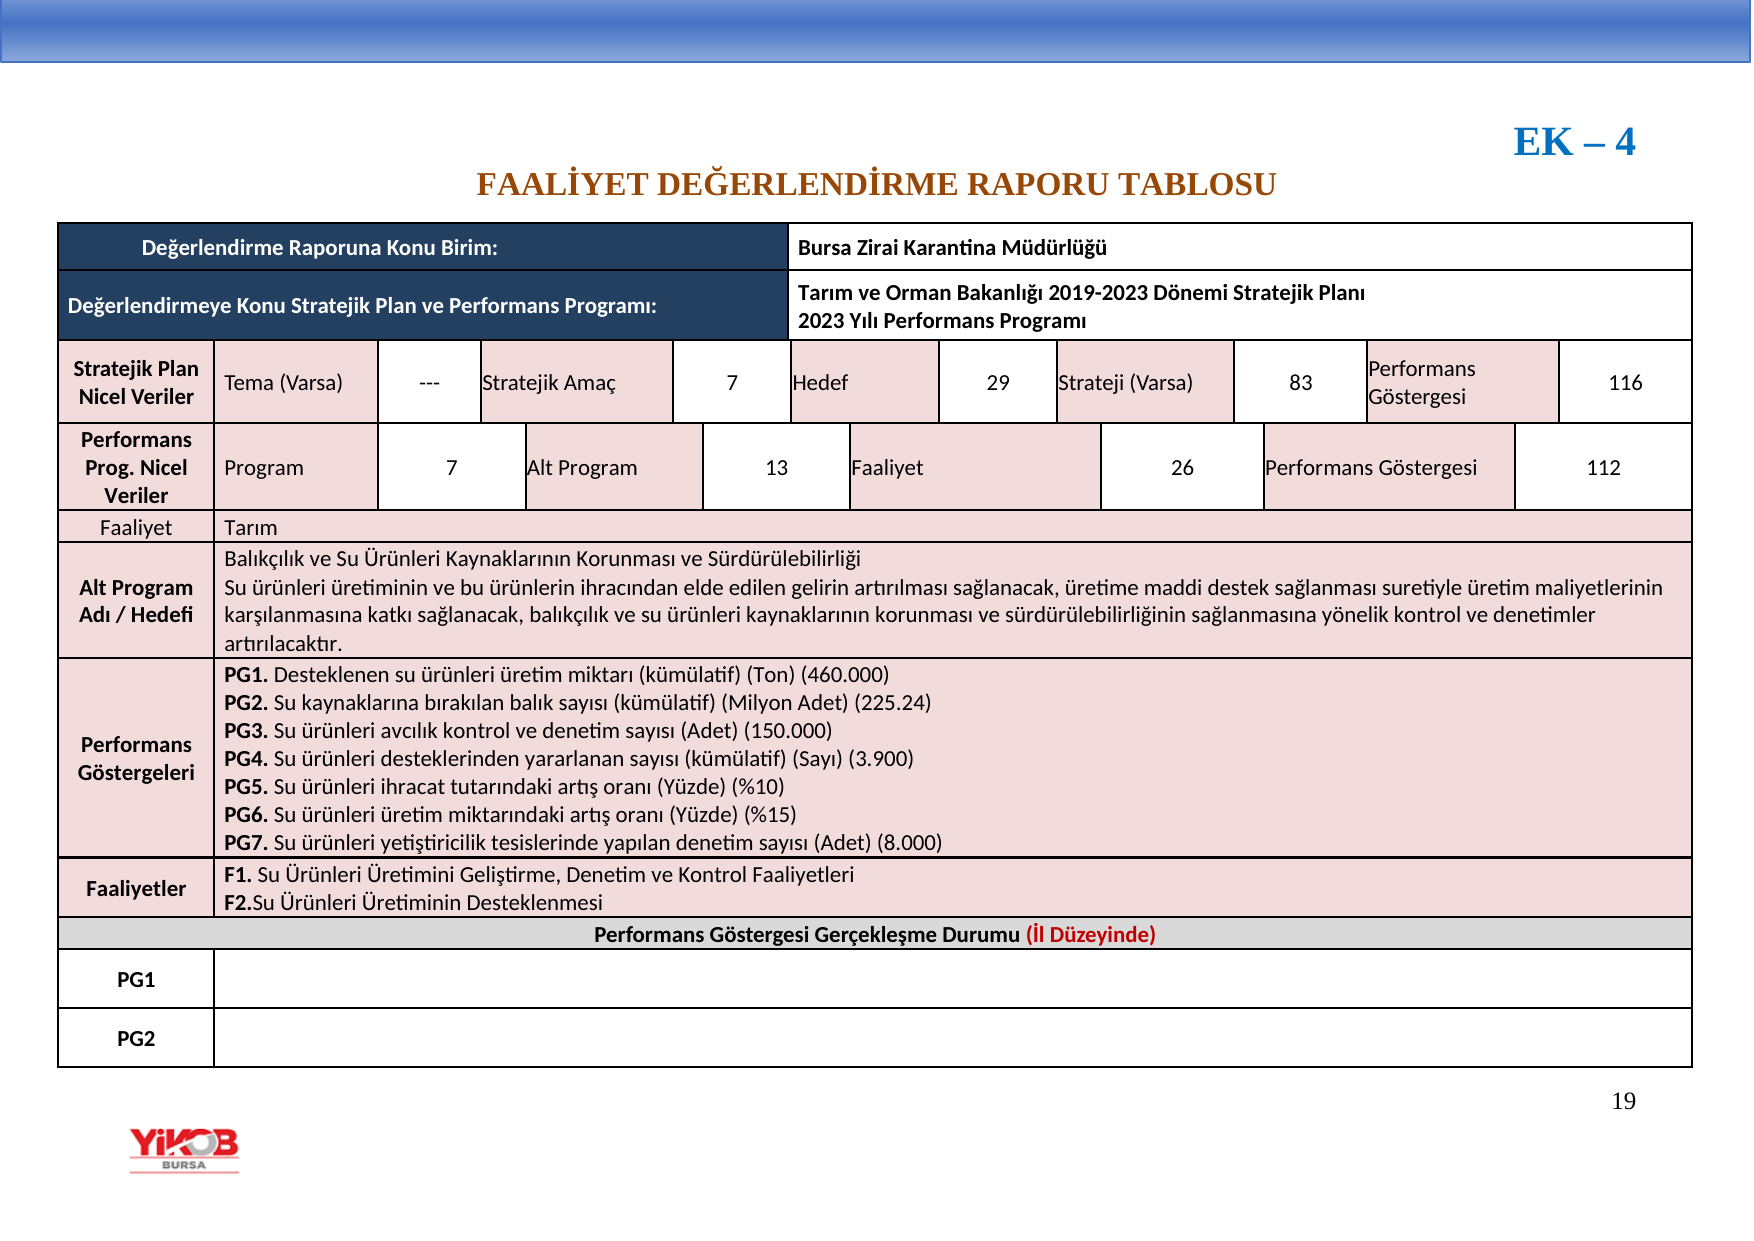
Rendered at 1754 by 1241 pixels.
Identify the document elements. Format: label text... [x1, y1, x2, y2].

table_cell Performans Göstergesi [1368, 341, 1558, 422]
table_cell Program [215, 424, 377, 509]
table_cell 7 [379, 424, 525, 509]
table_cell 7 [674, 341, 790, 422]
table_cell 29 [940, 341, 1056, 422]
table_cell 116 [1560, 341, 1691, 422]
table_cell Performans Göstergesi [1265, 424, 1514, 509]
table_cell Tema (Varsa) [215, 341, 377, 422]
text FAALİYET DEĞERLENDİRME RAPORU TABLOSU [118, 164, 1636, 203]
table_cell Faaliyet [59, 511, 213, 541]
table_cell 83 [1235, 341, 1366, 422]
table_cell 26 [1102, 424, 1263, 509]
table_cell --- [379, 341, 480, 422]
table_cell Balıkçılık ve Su Ürünleri Kaynaklarının Korunması ve Sürdürülebilirliği Su ürünleri üretiminin ve bu ürünlerin ihracından elde edilen gelirin artırılması sağlanacak, üretime maddi destek sağlanması suretiyle üretim maliyetlerinin karşılanmasına katkı sağlanacak, balıkçılık ve su ürünleri kaynaklarının korunması ve sürdürülebilirliğinin sağlanmasına yönelik kontrol ve denetimler artırılacaktır. [215, 543, 1691, 657]
table_cell Faaliyetler [59, 859, 213, 916]
picture [118, 1115, 252, 1182]
table_cell Performans Göstergeleri [59, 659, 213, 856]
table_cell [215, 1009, 1691, 1066]
table_header Değerlendirme Raporuna Konu Birim: [59, 224, 787, 269]
table_cell PG1 [59, 950, 213, 1007]
table_cell Alt Program [527, 424, 702, 509]
table_cell Stratejik Plan Nicel Veriler [59, 341, 213, 422]
table_cell Tarım [215, 511, 1691, 541]
table_cell F1. Su Ürünleri Üretimini Geliştirme, Denetim ve Kontrol Faaliyetleri F2.Su Ürünleri Üretiminin Desteklenmesi [215, 859, 1691, 916]
table_cell Faaliyet [851, 424, 1100, 509]
table_cell 112 [1516, 424, 1691, 509]
table_cell Alt Program Adı / Hedefi [59, 543, 213, 657]
text EK – 4 [118, 117, 1636, 164]
table_cell Performans Prog. Nicel Veriler [59, 424, 213, 509]
table_cell Hedef [792, 341, 938, 422]
table_header Bursa Zirai Karantina Müdürlüğü [789, 224, 1691, 269]
table_cell PG1. Desteklenen su ürünleri üretim miktarı (kümülatif) (Ton) (460.000) PG2. Su kaynaklarına bırakılan balık sayısı (kümülatif) (Milyon Adet) (225.24) PG3. Su ürünleri avcılık kontrol ve denetim sayısı (Adet) (150.000) PG4. Su ürünleri desteklerinden yararlanan sayısı (kümülatif) (Sayı) (3.900) PG5. Su ürünleri ihracat tutarındaki artış oranı (Yüzde) (%10) PG6. Su ürünleri üretim miktarındaki artış oranı (Yüzde) (%15) PG7. Su ürünleri yetiştiricilik tesislerinde yapılan denetim sayısı (Adet) (8.000) [215, 659, 1691, 856]
table_cell Stratejik Amaç [482, 341, 672, 422]
table_cell PG2 [59, 1009, 213, 1066]
table_cell Performans Göstergesi Gerçekleşme Durumu (İl Düzeyinde) [59, 918, 1691, 948]
table_cell [215, 950, 1691, 1007]
table_cell Değerlendirmeye Konu Stratejik Plan ve Performans Programı: [59, 271, 787, 339]
table_cell 13 [704, 424, 849, 509]
table_cell Strateji (Varsa) [1058, 341, 1233, 422]
table_cell Tarım ve Orman Bakanlığı 2019-2023 Dönemi Stratejik Planı 2023 Yılı Performans Programı [789, 271, 1691, 339]
